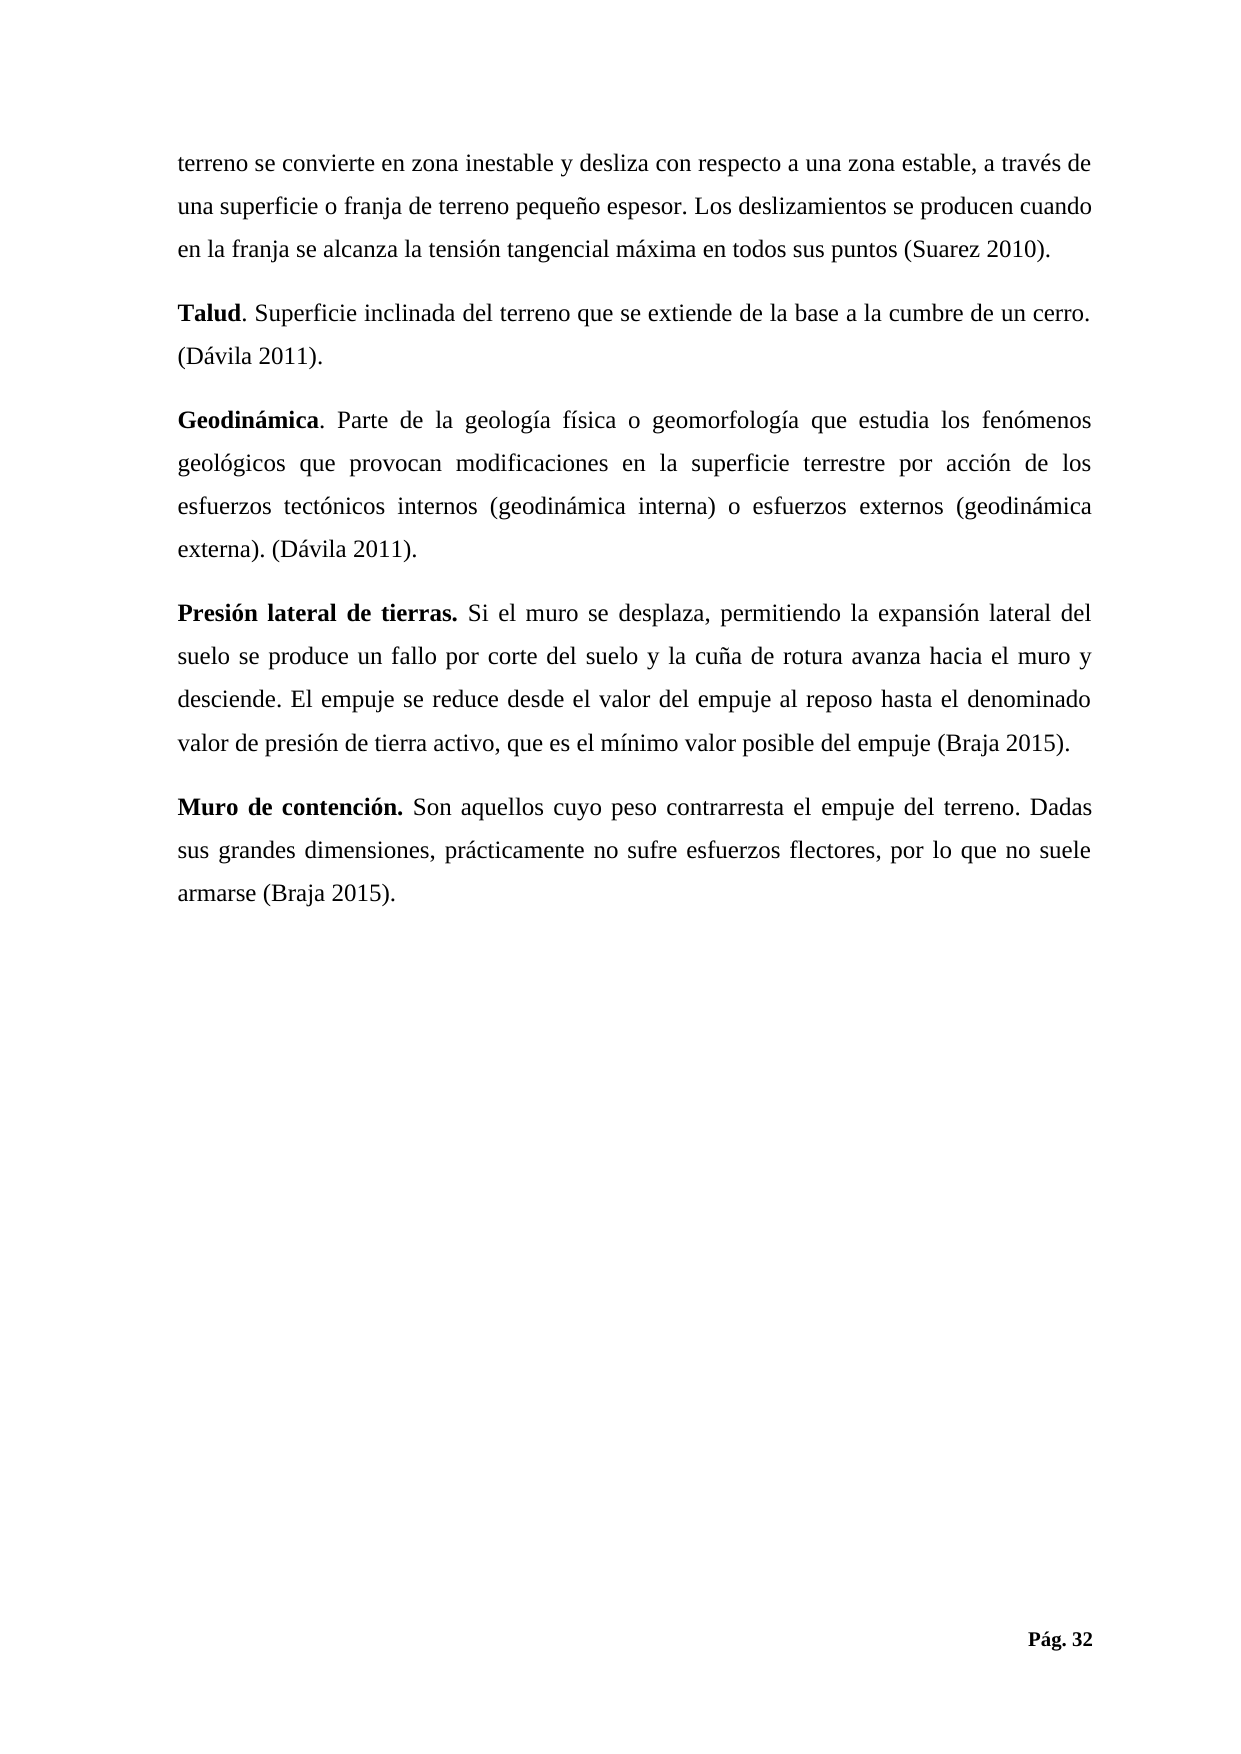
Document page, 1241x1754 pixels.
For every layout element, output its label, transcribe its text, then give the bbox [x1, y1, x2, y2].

text Geodinámica. Parte de la geología física o geomorfología que estudia los fenómenos geológicos que provocan modificaciones en la superficie terrestre por acción de los esfuerzos tectónicos internos (geodinámica interna) o esfuerzos externos (geodinámica externa). (Dávila 2011). [177, 405, 1092, 563]
text Talud. Superficie inclinada del terreno que se extiende de la base a la cumbre de un cerro. (Dávila 2011). [177, 298, 1092, 370]
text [177, 148, 1092, 263]
text Presión lateral de tierras. Si el muro se desplaza, permitiendo la expansión lateral del suelo se produce un fallo por corte del suelo y la cuña de rotura avanza hacia el muro y desciende. El empuje se reduce desde el valor del empuje al reposo hasta el denominado valor de presión de tierra activo, que es el mínimo valor posible del empuje (Braja 2015). [177, 598, 1092, 756]
text Muro de contención. Son aquellos cuyo peso contrarresta el empuje del terreno. Dadas sus grandes dimensiones, prácticamente no sufre esfuerzos flectores, por lo que no suele armarse (Braja 2015). [177, 792, 1092, 907]
